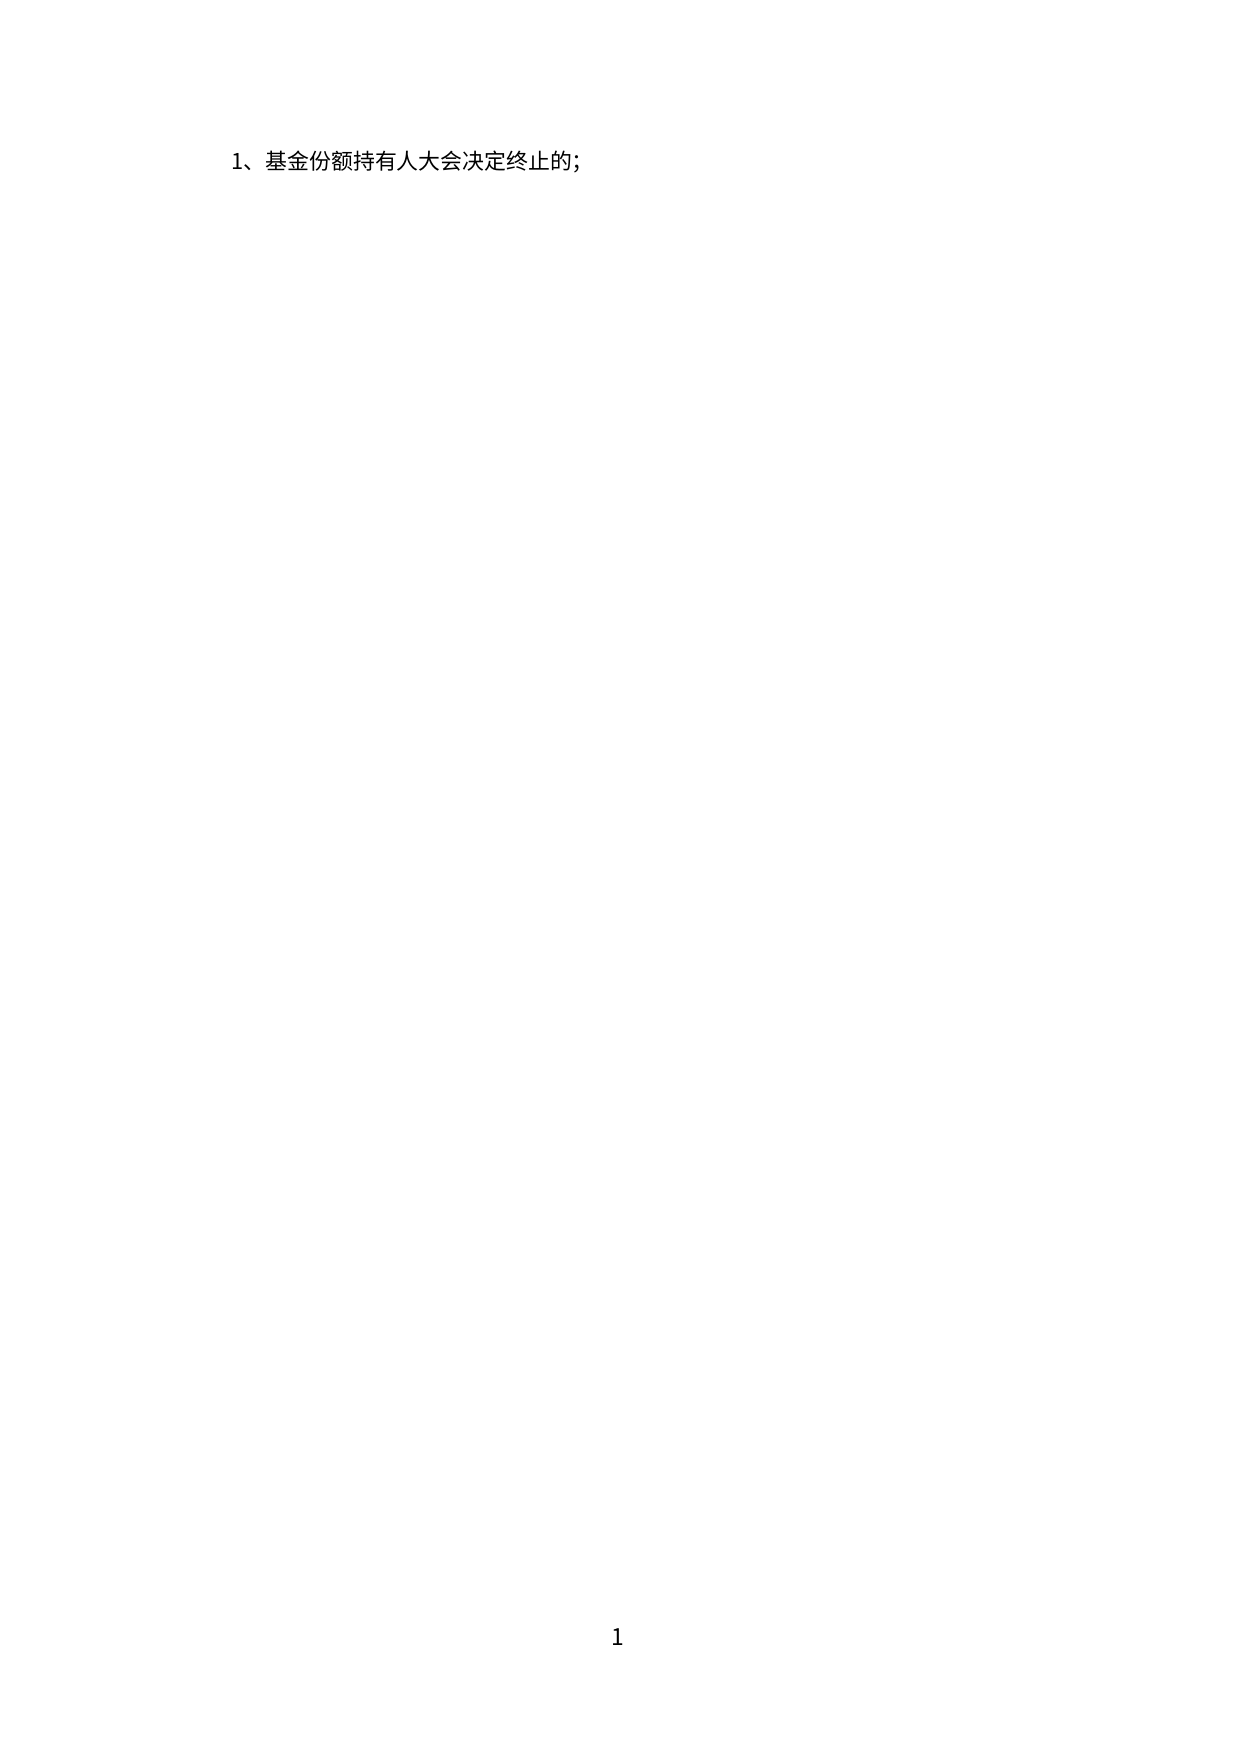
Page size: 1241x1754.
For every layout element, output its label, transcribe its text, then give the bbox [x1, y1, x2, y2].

text 1、基金份额持有人大会决定终止的； [231, 144, 1101, 175]
